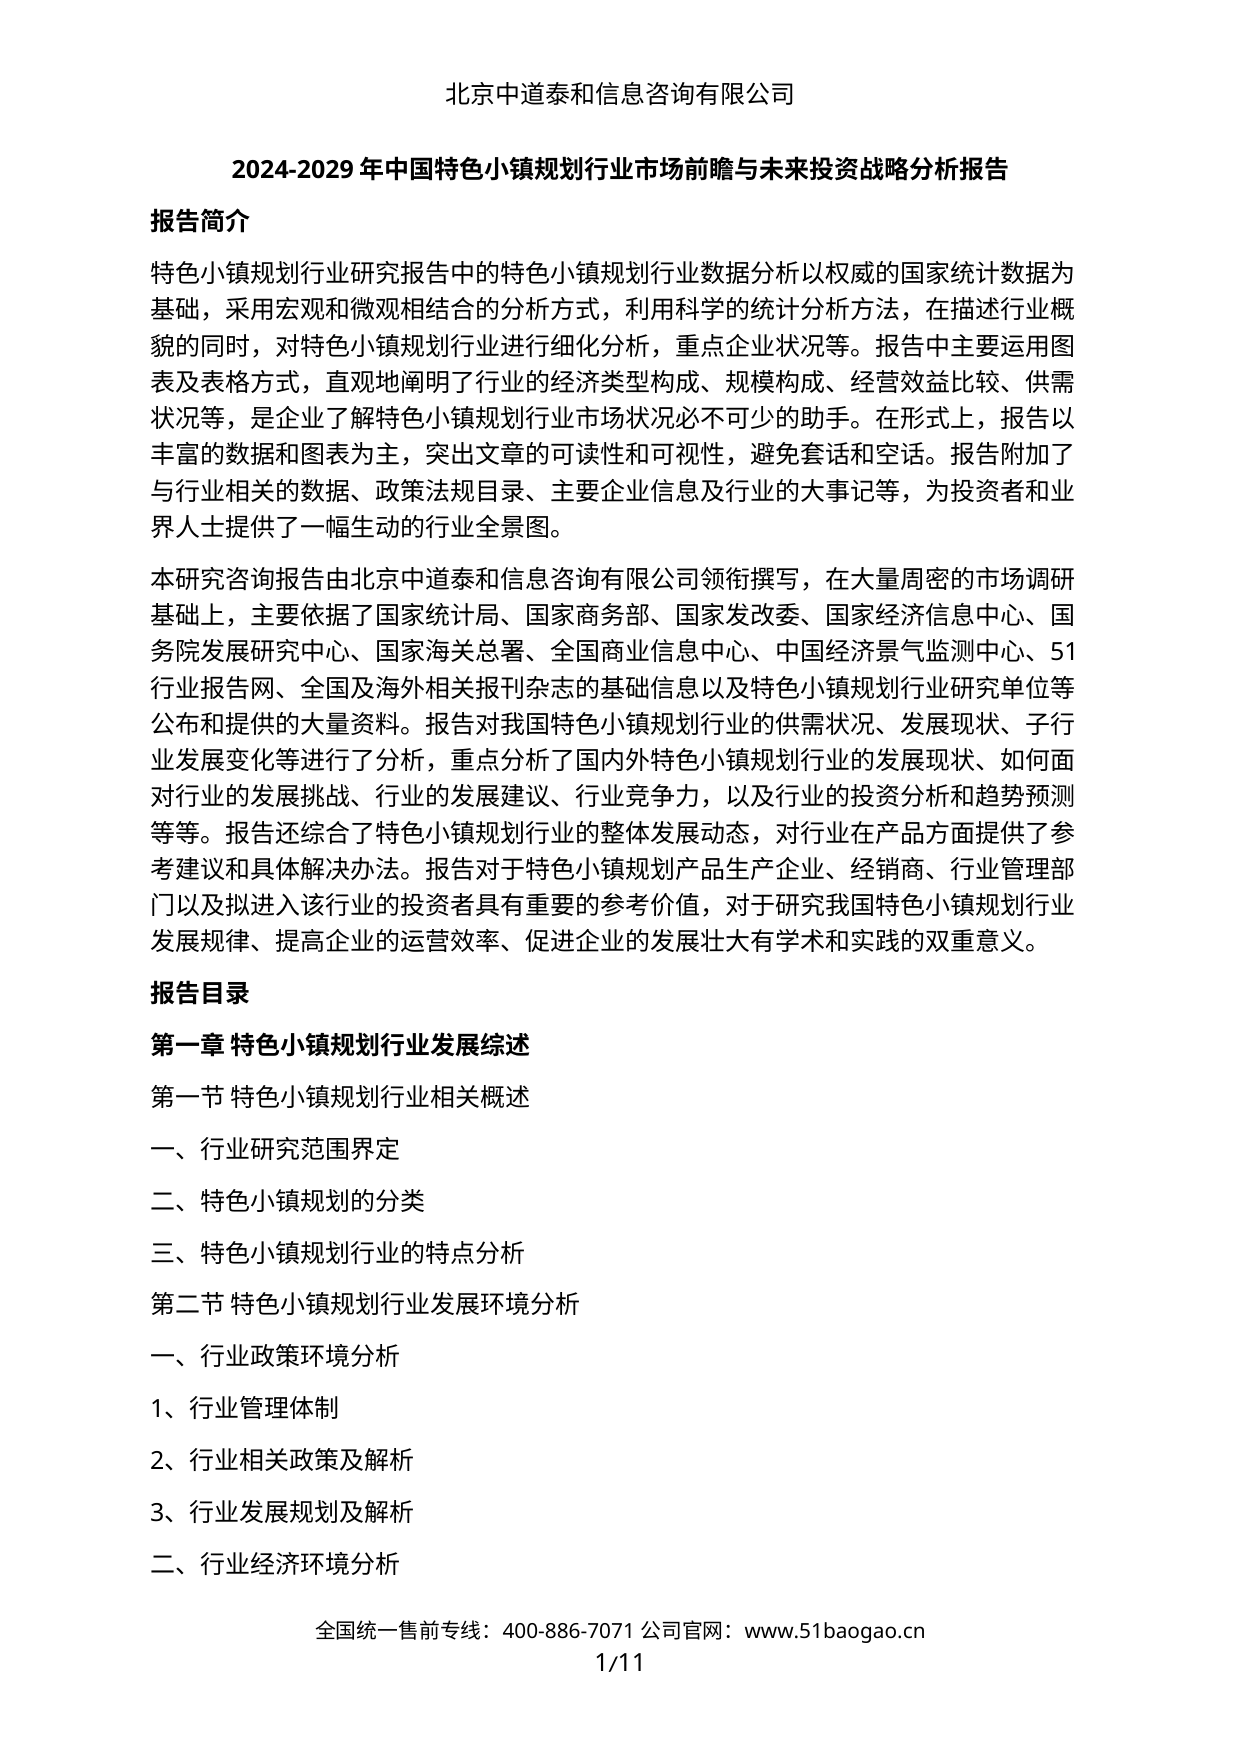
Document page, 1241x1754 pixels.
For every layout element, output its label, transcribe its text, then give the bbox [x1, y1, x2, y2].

text 二、行业经济环境分析 [150, 1544, 1090, 1581]
text 第一章 特色小镇规划行业发展综述 [150, 1026, 1090, 1062]
text 报告目录 [150, 974, 1090, 1010]
text 第二节 特色小镇规划行业发展环境分析 [150, 1285, 1090, 1321]
text 一、行业研究范围界定 [150, 1129, 1090, 1166]
text 二、特色小镇规划的分类 [150, 1181, 1090, 1217]
text 特色小镇规划行业研究报告中的特色小镇规划行业数据分析以权威的国家统计数据为基础，采用宏观和微观相结合的分析方式，利用科学的统计分析方法，在描述行业概貌的同时，对特色小镇规划行业进行细化分析，重点企业状况等。报告中主要运用图表及表格方式，直观地阐明了行业的经济类型构成、规模构成、经营效益比较、供需状况等，是企业了解特色小镇规划行业市场状况必不可少的助手。在形式上，报告以丰富的数据和图表为主，突出文章的可读性和可视性，避免套话和空话。报告附加了与行业相关的数据、政策法规目录、主要企业信息及行业的大事记等，为投资者和业界人士提供了一幅生动的行业全景图。 [150, 254, 1090, 544]
text 2、行业相关政策及解析 [150, 1441, 1090, 1477]
text 1、行业管理体制 [150, 1389, 1090, 1425]
text 三、特色小镇规划行业的特点分析 [150, 1233, 1090, 1269]
text 3、行业发展规划及解析 [150, 1492, 1090, 1529]
text 报告简介 [150, 202, 1090, 238]
text 本研究咨询报告由北京中道泰和信息咨询有限公司领衔撰写，在大量周密的市场调研基础上，主要依据了国家统计局、国家商务部、国家发改委、国家经济信息中心、国务院发展研究中心、国家海关总署、全国商业信息中心、中国经济景气监测中心、51行业报告网、全国及海外相关报刊杂志的基础信息以及特色小镇规划行业研究单位等公布和提供的大量资料。报告对我国特色小镇规划行业的供需状况、发展现状、子行业发展变化等进行了分析，重点分析了国内外特色小镇规划行业的发展现状、如何面对行业的发展挑战、行业的发展建议、行业竞争力，以及行业的投资分析和趋势预测等等。报告还综合了特色小镇规划行业的整体发展动态，对行业在产品方面提供了参考建议和具体解决办法。报告对于特色小镇规划产品生产企业、经销商、行业管理部门以及拟进入该行业的投资者具有重要的参考价值，对于研究我国特色小镇规划行业发展规律、提高企业的运营效率、促进企业的发展壮大有学术和实践的双重意义。 [150, 559, 1090, 958]
text 一、行业政策环境分析 [150, 1337, 1090, 1373]
text 2024-2029年中国特色小镇规划行业市场前瞻与未来投资战略分析报告 [150, 150, 1090, 186]
text 第一节 特色小镇规划行业相关概述 [150, 1077, 1090, 1114]
